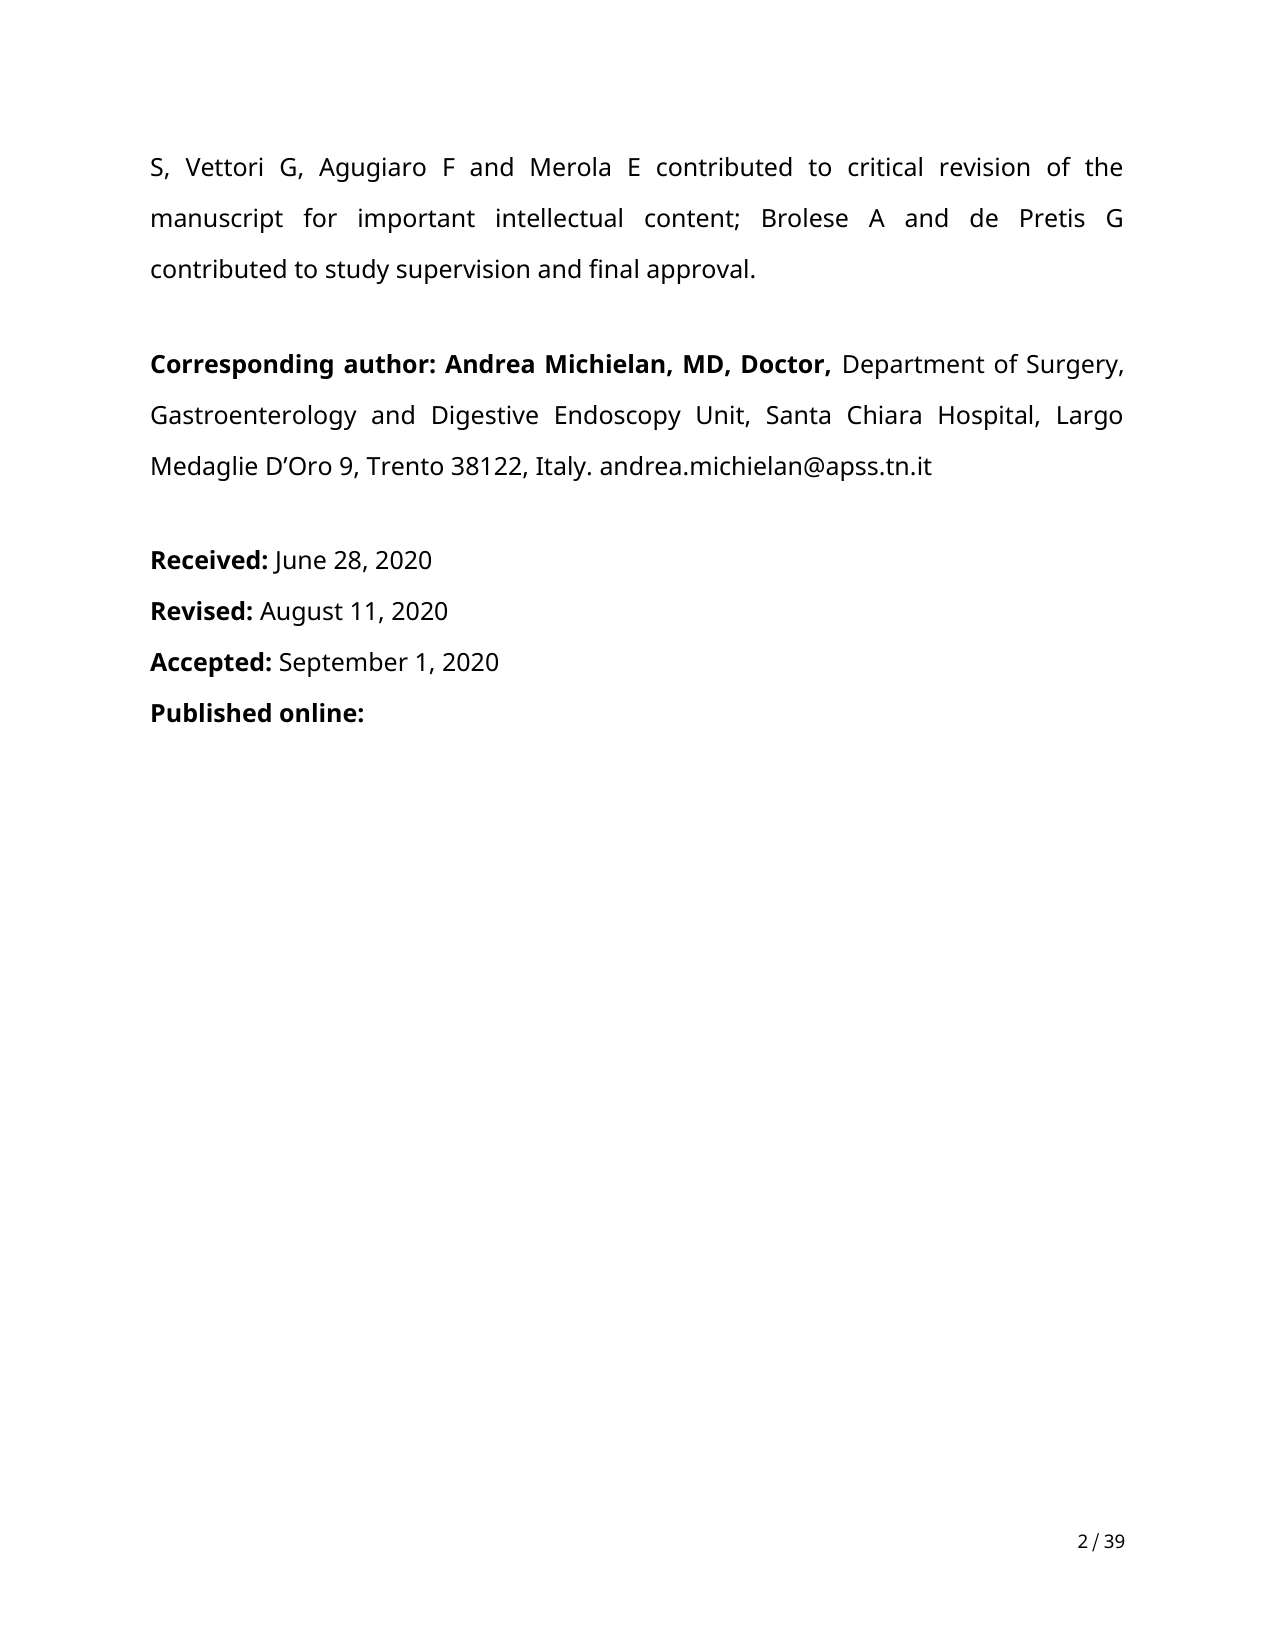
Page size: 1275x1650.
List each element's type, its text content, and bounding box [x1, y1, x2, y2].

text Accepted: September 1, 2020 [150, 644, 1125, 679]
text Revised: August 11, 2020 [150, 593, 1125, 628]
text Received: June 28, 2020 [150, 542, 1125, 577]
text Published online: [150, 696, 1125, 730]
text Corresponding author: Andrea Michielan, MD, Doctor, Department of Surgery, Gastroenterology and Digestive Endoscopy Unit, Santa Chiara Hospital, Largo Medaglie D’Oro 9, Trento 38122, Italy. andrea.michielan@apss.tn.it [150, 346, 1125, 482]
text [150, 150, 1125, 286]
